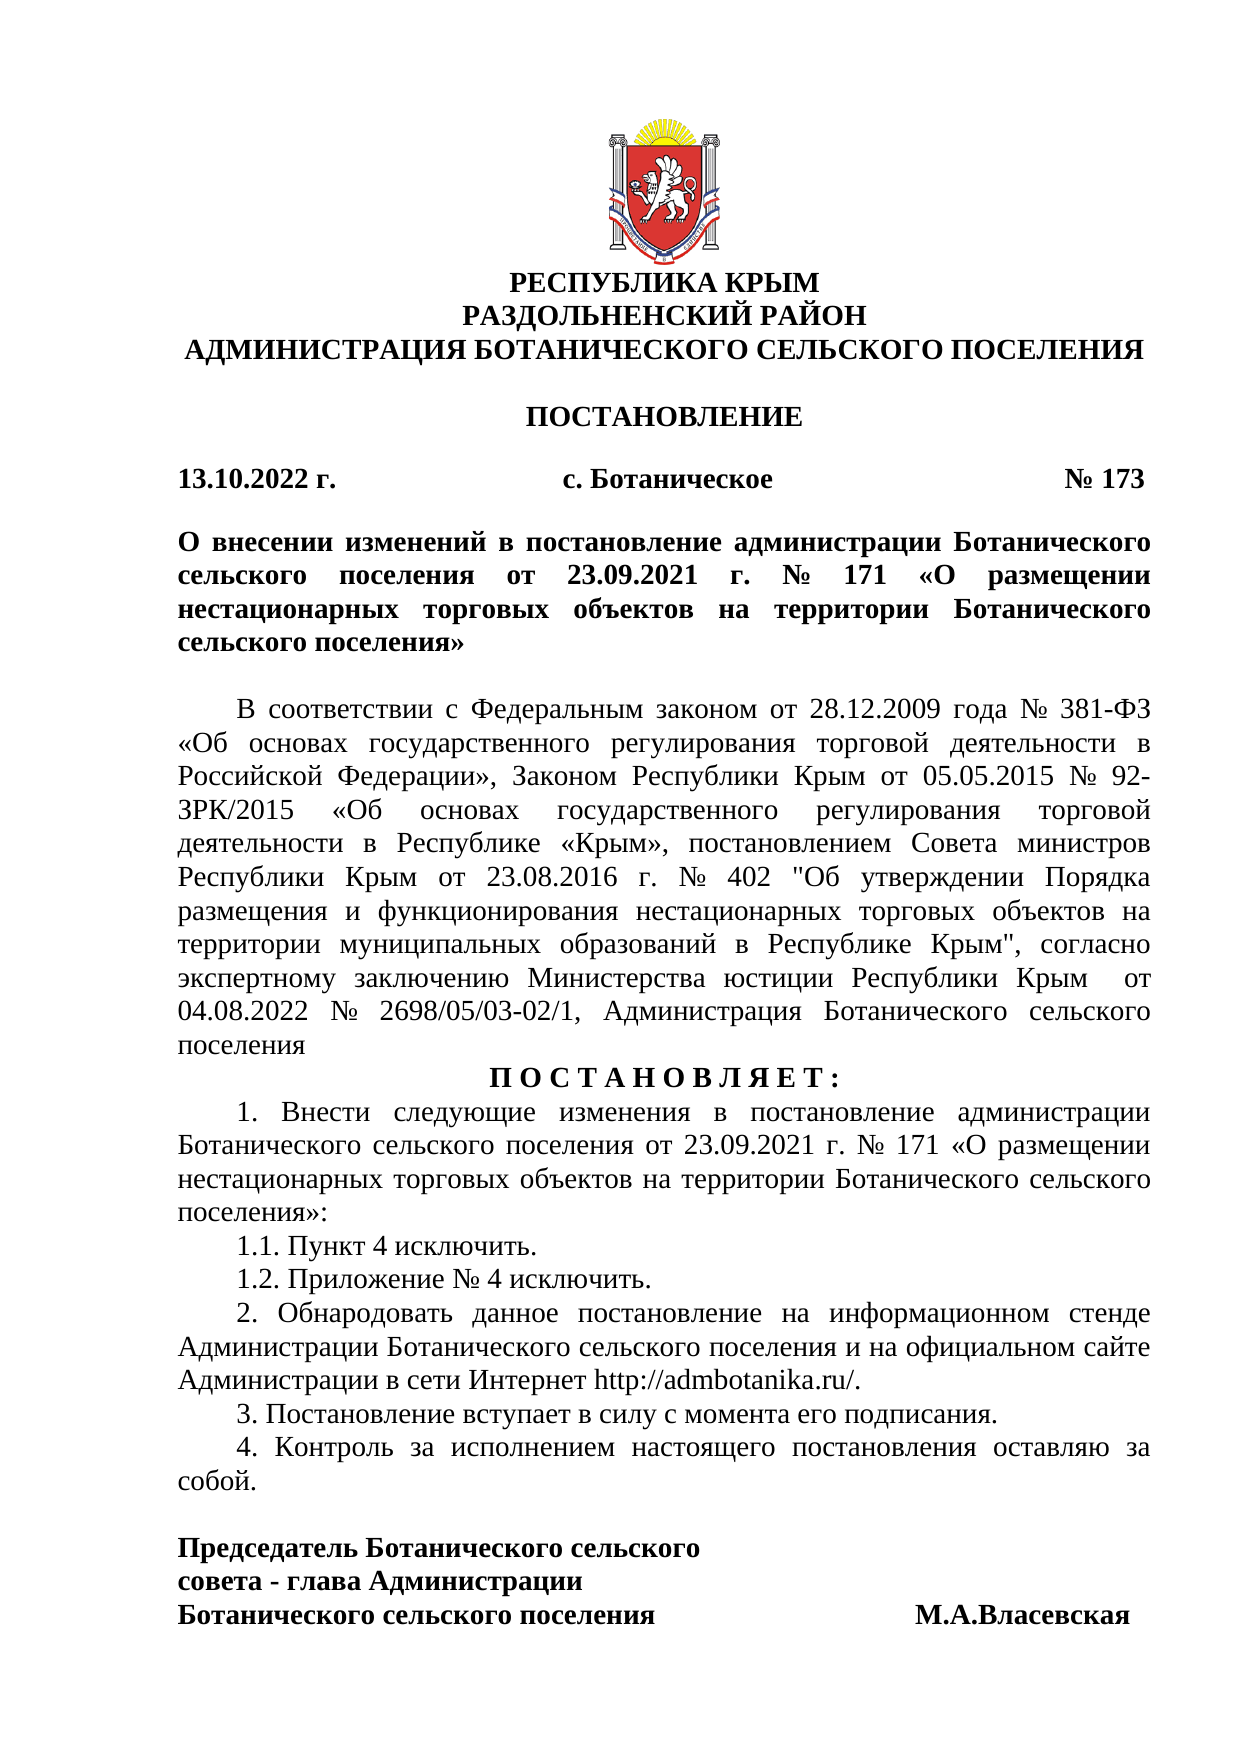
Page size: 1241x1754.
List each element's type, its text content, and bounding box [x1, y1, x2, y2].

text П О С Т А Н О В Л Я Е Т : [177, 1060, 1152, 1094]
text ПОСТАНОВЛЕНИЕ [177, 399, 1152, 433]
text РЕСПУБЛИКА КРЫМ [177, 265, 1152, 298]
text 3. Постановление вступает в силу с момента его подписания. [177, 1396, 1152, 1429]
text 4. Контроль за исполнением настоящего постановления оставляю за собой. [177, 1429, 1152, 1496]
text 1.2. Приложение № 4 исключить. [177, 1262, 1152, 1295]
text 13.10.2022 г. с. Ботаническое № 173 [177, 461, 1152, 495]
text 1.1. Пункт 4 исключить. [177, 1228, 1152, 1262]
picture [608, 118, 720, 265]
text 1. Внести следующие изменения в постановление администрации Ботанического сельского поселения от 23.09.2021 г. № 171 «О размещении нестационарных торговых объектов на территории Ботанического сельского поселения»: [177, 1094, 1152, 1228]
text О внесении изменений в постановление администрации Ботанического сельского поселения от 23.09.2021 г. № 171 «О размещении нестационарных торговых объектов на территории Ботанического сельского поселения» [177, 524, 1152, 658]
text совета - глава Администрации [177, 1563, 1152, 1597]
text Председатель Ботанического сельского [177, 1530, 1152, 1563]
text РАЗДОЛЬНЕНСКИЙ РАЙОН [177, 298, 1152, 332]
text Ботанического сельского поселения М.А.Власевская [177, 1597, 1167, 1631]
text 2. Обнародовать данное постановление на информационном стенде Администрации Ботанического сельского поселения и на официальном сайте Администрации в сети Интернет http://admbotanika.ru/. [177, 1295, 1152, 1396]
text АДМИНИСТРАЦИЯ БОТАНИЧЕСКОГО СЕЛЬСКОГО ПОСЕЛЕНИЯ [177, 332, 1152, 366]
text В соответствии с Федеральным законом от 28.12.2009 года № 381-ФЗ «Об основах государственного регулирования торговой деятельности в Российской Федерации», Законом Республики Крым от 05.05.2015 № 92-ЗРК/2015 «Об основах государственного регулирования торговой деятельности в Республике «Крым», постановлением Совета министров Республики Крым от 23.08.2016 г. № 402 "Об утверждении Порядка размещения и функционирования нестационарных торговых объектов на территории муниципальных образований в Республике Крым", согласно экспертному заключению Министерства юстиции Республики Крым от 04.08.2022 № 2698/05/03-02/1, Администрация Ботанического сельского поселения [177, 691, 1152, 1060]
